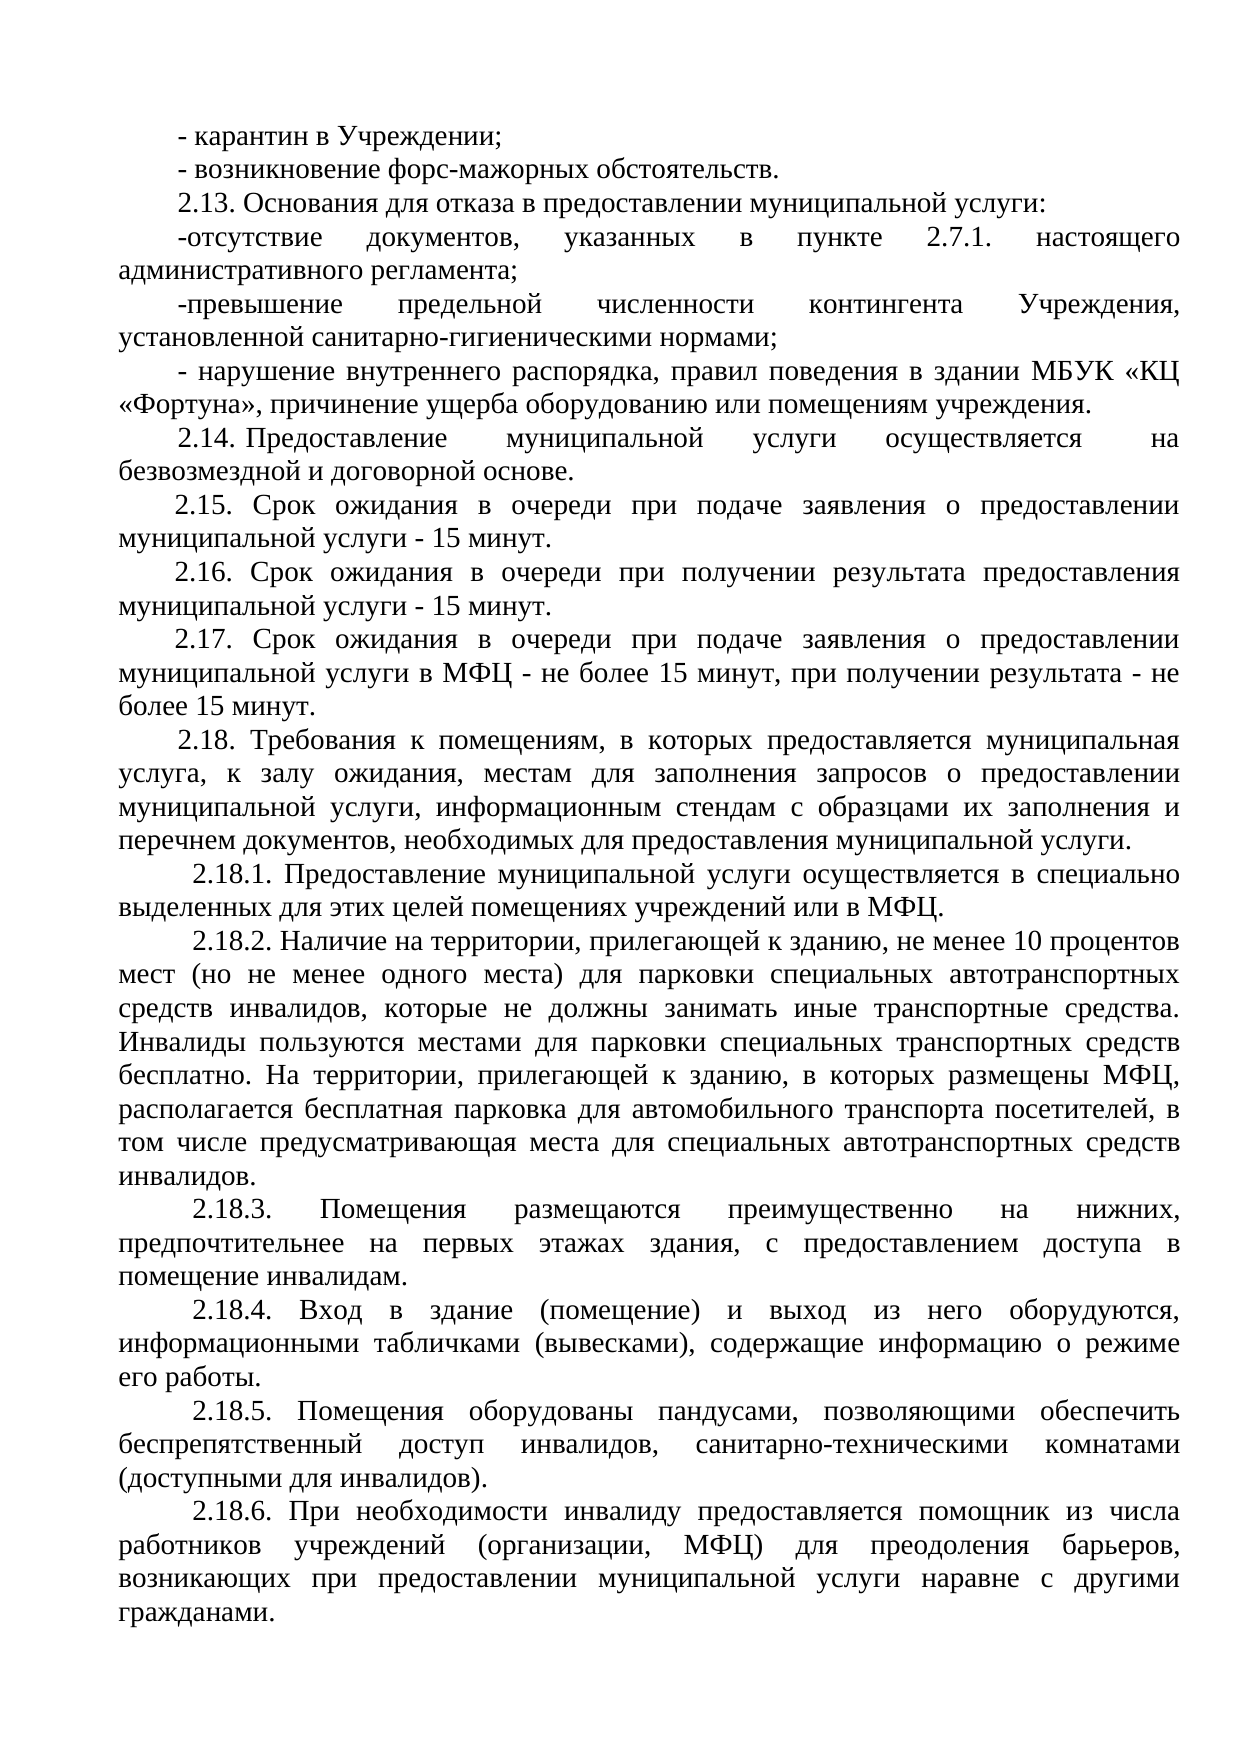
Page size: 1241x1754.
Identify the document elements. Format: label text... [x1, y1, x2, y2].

text 2.17. Срок ожидания в очереди при подаче заявления о предоставлении муниципальной услуги в МФЦ - не более 15 минут, при получении результата - не более 15 минут. [118, 621, 1181, 722]
text 2.18.4. Вход в здание (помещение) и выход из него оборудуются, информационными табличками (вывесками), содержащие информацию о режиме его работы. [118, 1292, 1181, 1393]
text - карантин в Учреждении; [118, 118, 1181, 152]
title 2.18. Требования к помещениям, в которых предоставляется муниципальная услуга, к залу ожидания, местам для заполнения запросов о предоставлении муниципальной услуги, информационным стендам с образцами их заполнения и перечнем документов, необходимых для предоставления муниципальной услуги. [118, 722, 1181, 856]
text 2.18.3. Помещения размещаются преимущественно на нижних, предпочтительнее на первых этажах здания, с предоставлением доступа в помещение инвалидам. [118, 1191, 1181, 1292]
text 2.13. Основания для отказа в предоставлении муниципальной услуги: [118, 185, 1181, 219]
text 2.18.6. При необходимости инвалиду предоставляется помощник из числа работников учреждений (организации, МФЦ) для преодоления барьеров, возникающих при предоставлении муниципальной услуги наравне с другими гражданами. [118, 1493, 1181, 1627]
text 2.15. Срок ожидания в очереди при подаче заявления о предоставлении муниципальной услуги - 15 минут. [118, 487, 1181, 554]
text - возникновение форс-мажорных обстоятельств. [118, 152, 1181, 185]
text -превышение предельной численности контингента Учреждения, установленной санитарно-гигиеническими нормами; [118, 286, 1181, 353]
text 2.18.5. Помещения оборудованы пандусами, позволяющими обеспечить беспрепятственный доступ инвалидов, санитарно-техническими комнатами (доступными для инвалидов). [118, 1393, 1181, 1493]
text 2.14. Предоставление муниципальной услуги осуществляется на безвозмездной и договорной основе. [118, 420, 1181, 487]
text -отсутствие документов, указанных в пункте 2.7.1. настоящего административного регламента; [118, 219, 1181, 286]
text 2.18.1. Предоставление муниципальной услуги осуществляется в специально выделенных для этих целей помещениях учреждений или в МФЦ. [118, 856, 1181, 923]
text 2.16. Срок ожидания в очереди при получении результата предоставления муниципальной услуги - 15 минут. [118, 554, 1181, 621]
text - нарушение внутреннего распорядка, правил поведения в здании МБУК «КЦ «Фортуна», причинение ущерба оборудованию или помещениям учреждения. [118, 353, 1181, 420]
text 2.18.2. Наличие на территории, прилегающей к зданию, не менее 10 процентов мест (но не менее одного места) для парковки специальных автотранспортных средств инвалидов, которые не должны занимать иные транспортные средства. Инвалиды пользуются местами для парковки специальных транспортных средств бесплатно. На территории, прилегающей к зданию, в которых размещены МФЦ, располагается бесплатная парковка для автомобильного транспорта посетителей, в том числе предусматривающая места для специальных автотранспортных средств инвалидов. [118, 923, 1181, 1191]
